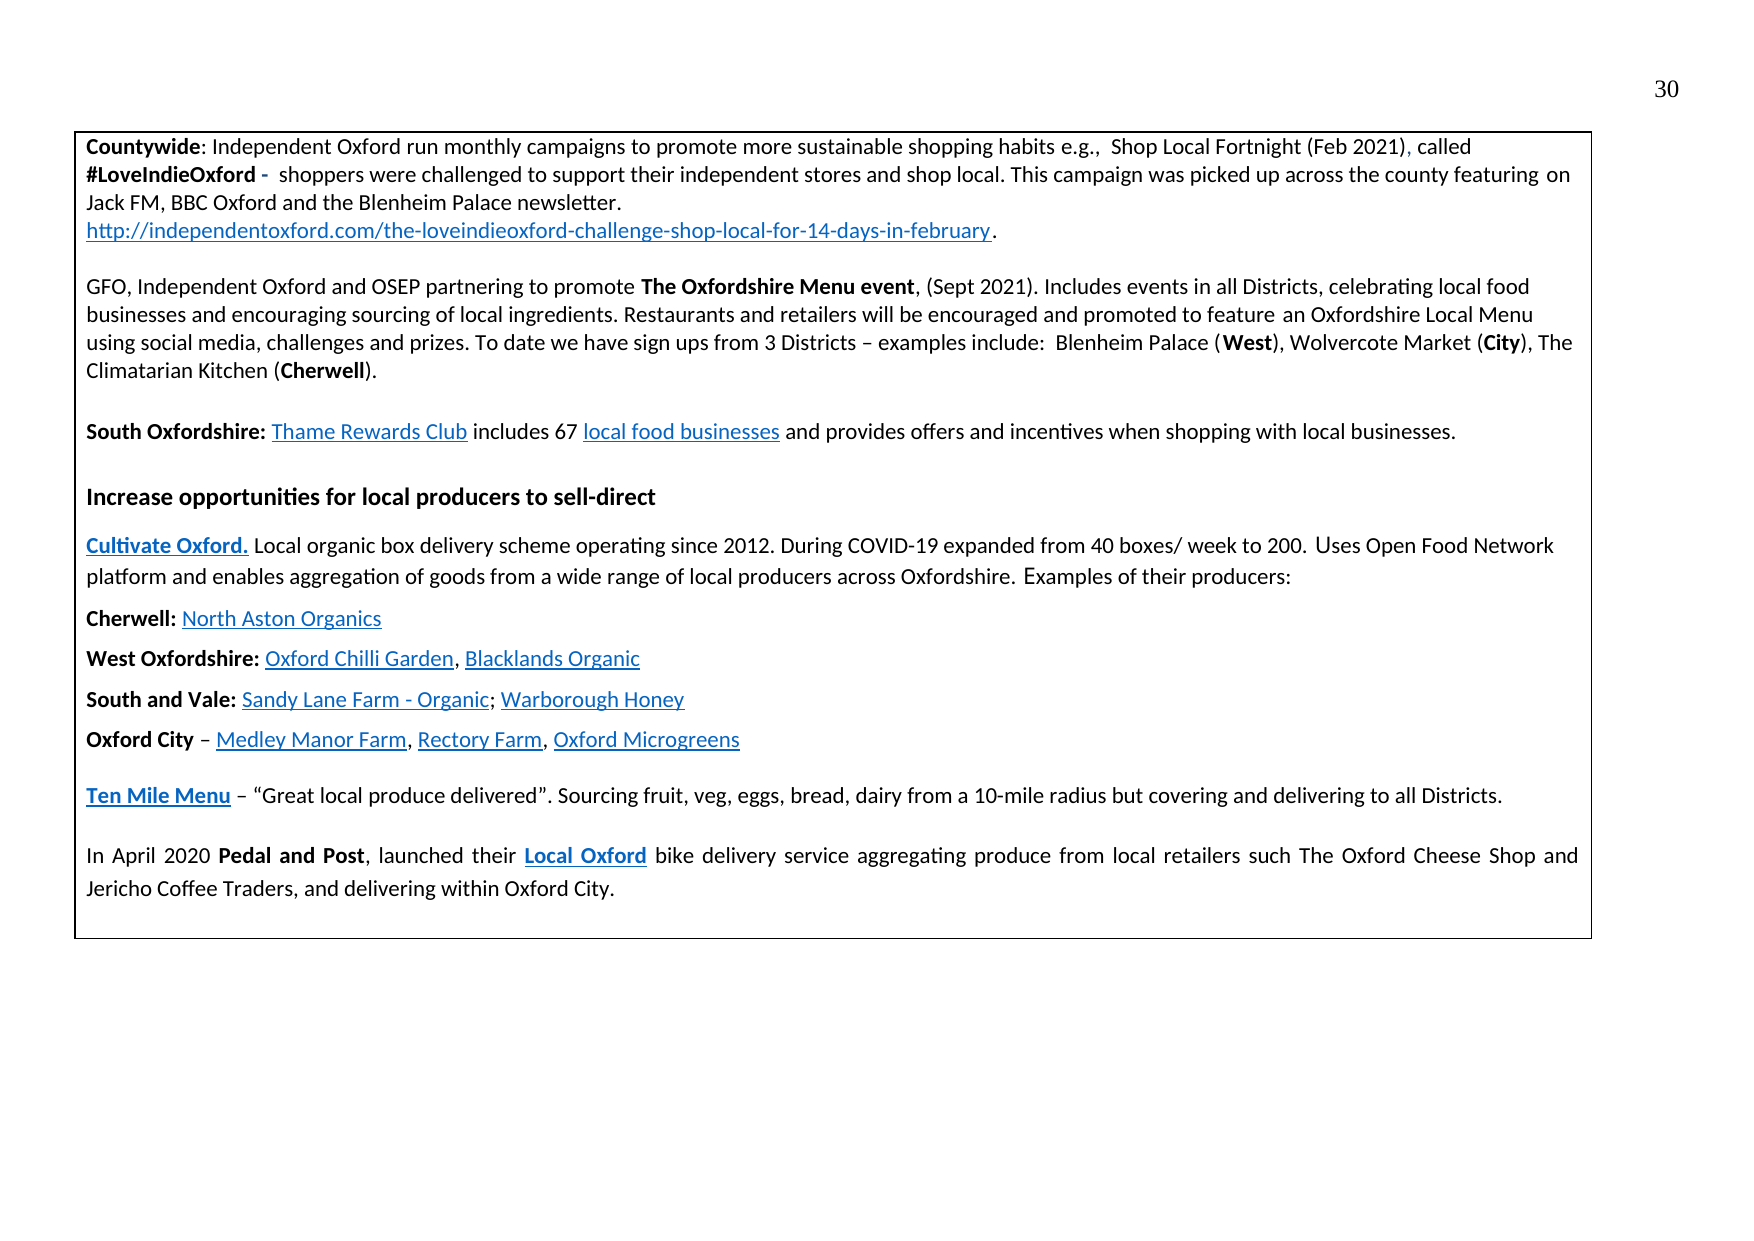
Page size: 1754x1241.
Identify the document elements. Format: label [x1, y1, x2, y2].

table_cell [76, 133, 1591, 938]
